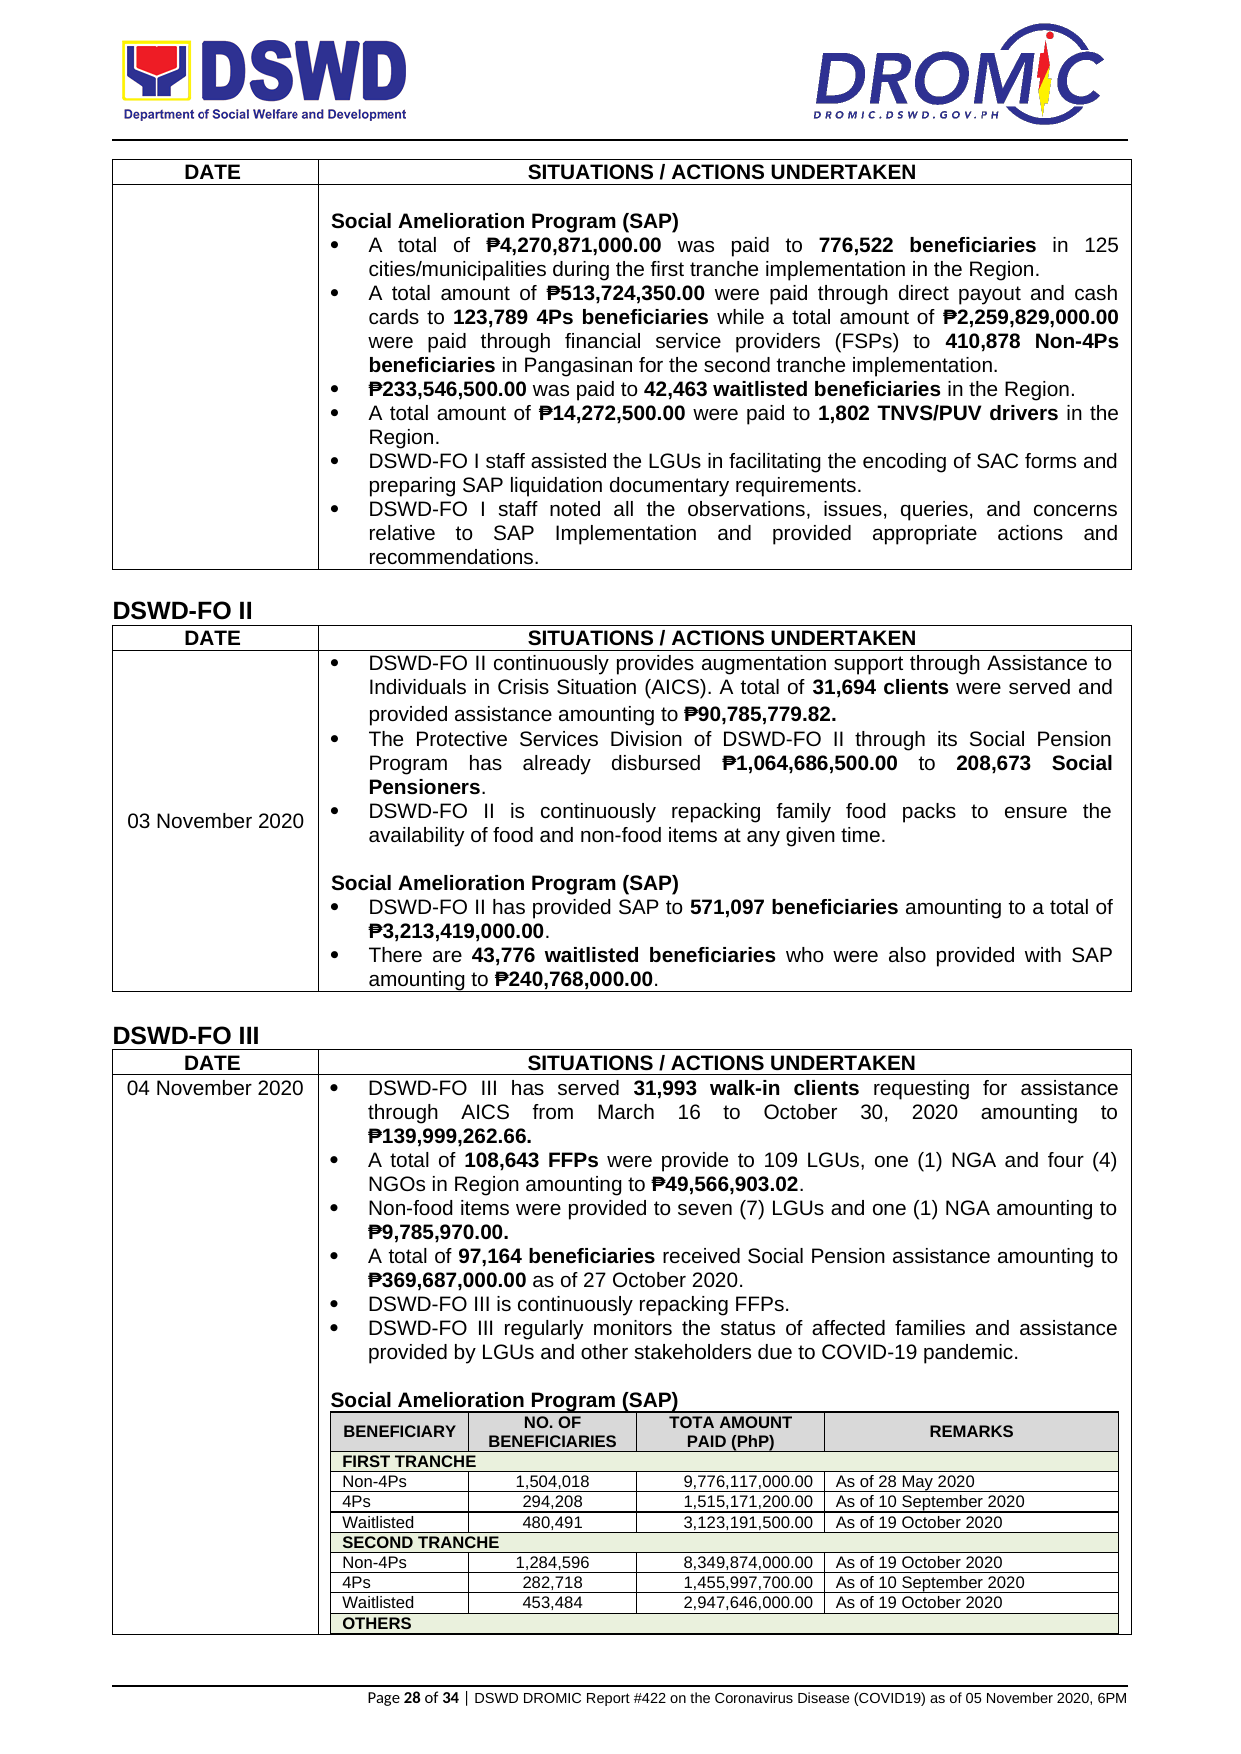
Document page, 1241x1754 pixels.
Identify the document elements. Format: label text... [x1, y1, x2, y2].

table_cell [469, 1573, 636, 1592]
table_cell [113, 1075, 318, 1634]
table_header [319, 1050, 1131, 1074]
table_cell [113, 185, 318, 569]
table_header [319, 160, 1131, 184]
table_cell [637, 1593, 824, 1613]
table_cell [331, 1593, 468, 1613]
picture [112, 37, 416, 125]
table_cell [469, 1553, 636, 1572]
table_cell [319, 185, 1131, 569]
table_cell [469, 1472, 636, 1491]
picture [781, 23, 1133, 125]
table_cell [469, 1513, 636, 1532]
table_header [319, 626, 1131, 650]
text DSWD-FO II [112, 596, 1128, 625]
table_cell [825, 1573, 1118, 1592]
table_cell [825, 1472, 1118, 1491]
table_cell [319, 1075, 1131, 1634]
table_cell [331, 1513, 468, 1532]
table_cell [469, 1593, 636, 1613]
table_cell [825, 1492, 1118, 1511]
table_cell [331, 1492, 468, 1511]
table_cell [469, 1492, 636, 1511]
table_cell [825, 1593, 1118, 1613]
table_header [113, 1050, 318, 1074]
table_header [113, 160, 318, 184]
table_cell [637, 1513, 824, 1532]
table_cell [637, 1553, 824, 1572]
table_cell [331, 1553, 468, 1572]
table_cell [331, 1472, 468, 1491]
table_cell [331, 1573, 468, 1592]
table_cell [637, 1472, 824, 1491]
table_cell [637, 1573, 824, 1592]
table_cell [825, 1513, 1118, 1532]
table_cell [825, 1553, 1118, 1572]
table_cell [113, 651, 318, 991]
text DSWD-FO III [112, 1021, 1122, 1049]
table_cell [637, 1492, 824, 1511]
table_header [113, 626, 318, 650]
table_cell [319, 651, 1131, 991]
